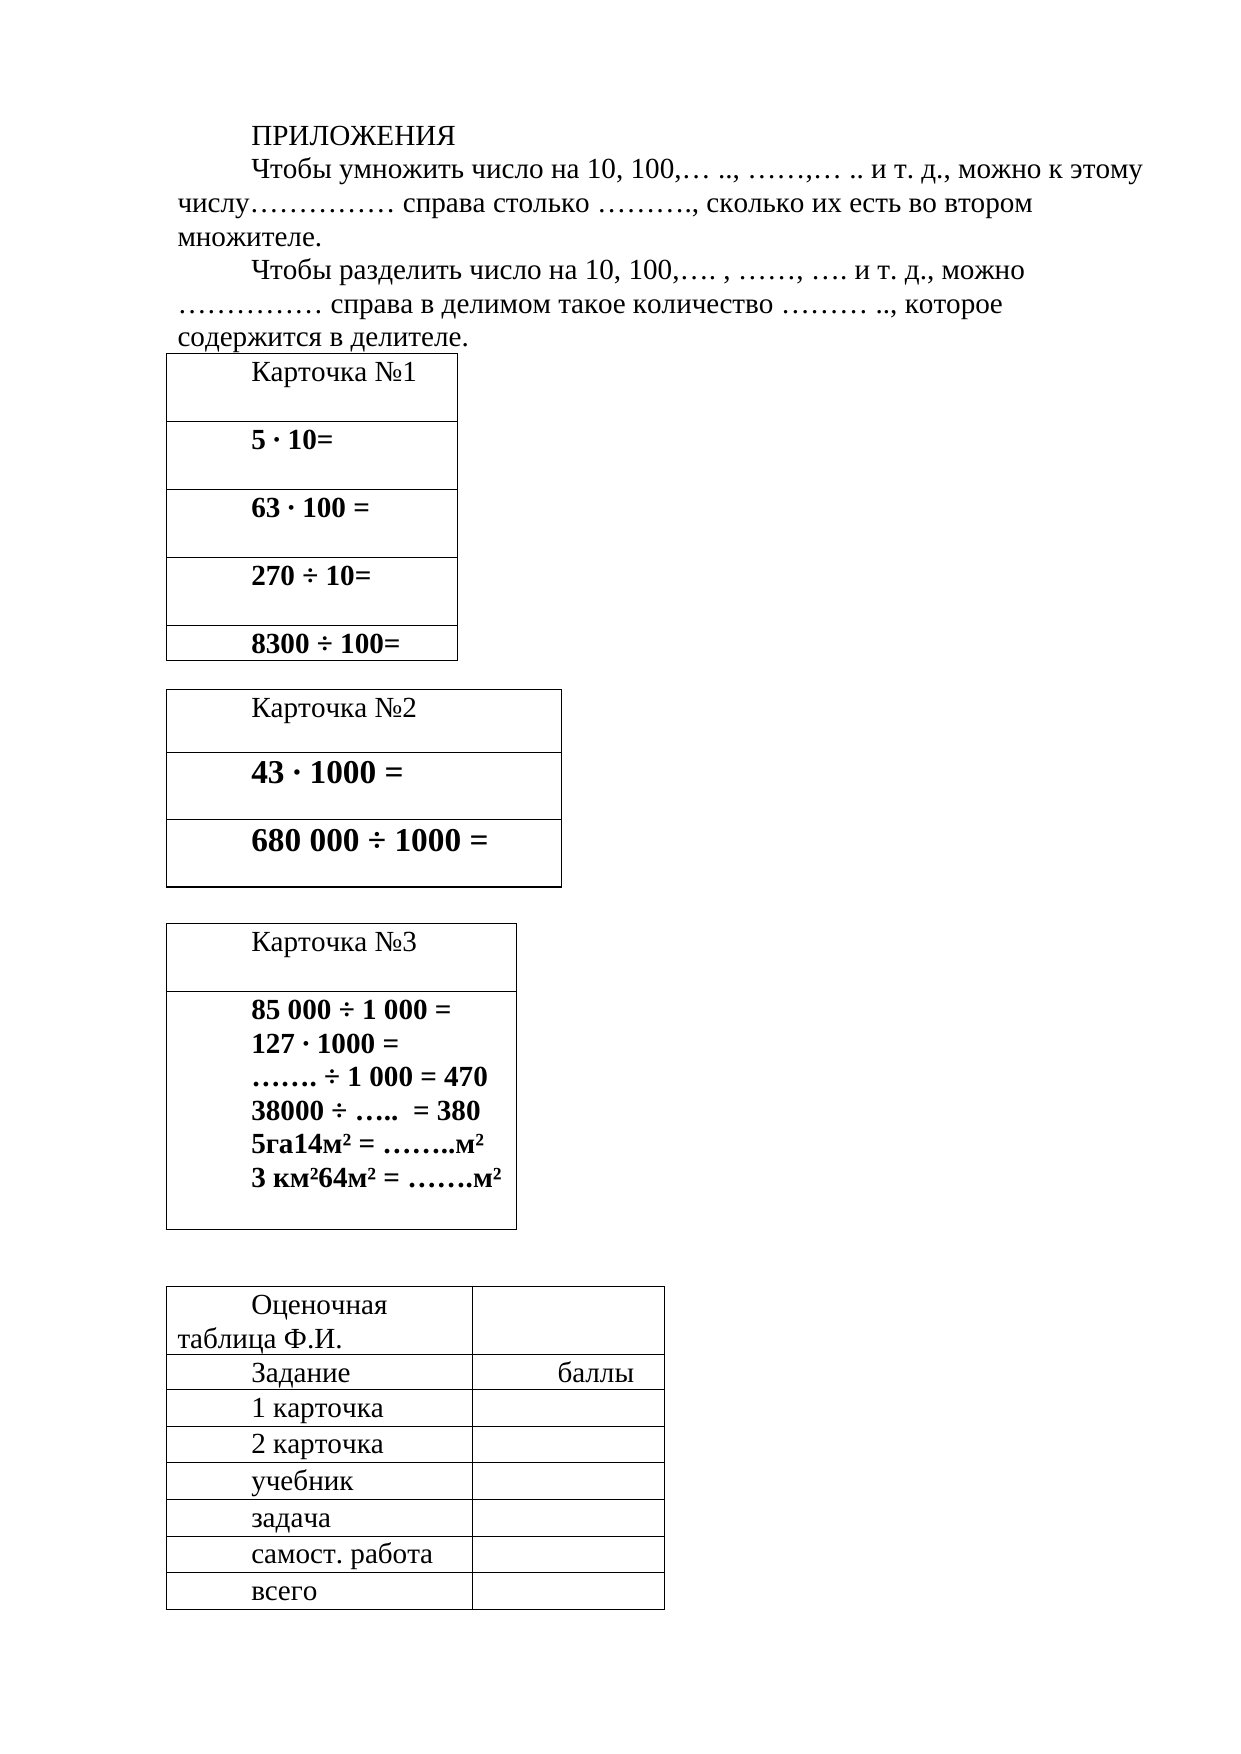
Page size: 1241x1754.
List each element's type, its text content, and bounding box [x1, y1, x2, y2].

table_cell учебник [167, 1463, 472, 1499]
table_cell 1 карточка [167, 1390, 472, 1426]
table_cell 5 ∙ 10= [167, 422, 457, 489]
table_cell 8300 ÷ 100= [167, 626, 457, 660]
table_header Карточка №1 [167, 354, 457, 421]
table_cell [473, 1500, 664, 1536]
table_header [473, 1287, 664, 1354]
table_header Карточка №2 [167, 690, 561, 752]
table_cell [473, 1573, 664, 1609]
table_cell Задание [167, 1355, 472, 1389]
table_cell 2 карточка [167, 1427, 472, 1462]
table_cell [473, 1390, 664, 1426]
table_cell 43 ∙ 1000 = [167, 753, 561, 819]
table_cell 270 ÷ 10= [167, 558, 457, 625]
table_cell [473, 1537, 664, 1572]
table_cell баллы [473, 1355, 664, 1389]
text Чтобы разделить число на 10, 100,…. , ……, …. и т. д., можно …………… справа в делимом такое количество ……… .., которое содержится в делителе. [177, 252, 1152, 353]
table_cell 680 000 ÷ 1000 = [167, 820, 561, 886]
table_cell 85 000 ÷ 1 000 = 127 ∙ 1000 = ……. ÷ 1 000 = 470 38000 ÷ ….. = 380 5га14м² = ……..м² 3 км²64м² = …….м² [167, 992, 516, 1229]
text Чтобы умножить число на 10, 100,… .., ……,… .. и т. д., можно к этому числу…………… справа столько ………., сколько их есть во втором множителе. [177, 152, 1152, 252]
table_header Карточка №3 [167, 924, 516, 991]
table_cell самост. работа [167, 1537, 472, 1572]
table_cell [473, 1463, 664, 1499]
table_header Оценочная таблица Ф.И. [167, 1287, 472, 1354]
table_cell 63 ∙ 100 = [167, 490, 457, 557]
table_cell [473, 1427, 664, 1462]
table_cell задача [167, 1500, 472, 1536]
table_cell всего [167, 1573, 472, 1609]
text ПРИЛОЖЕНИЯ [177, 118, 1152, 152]
